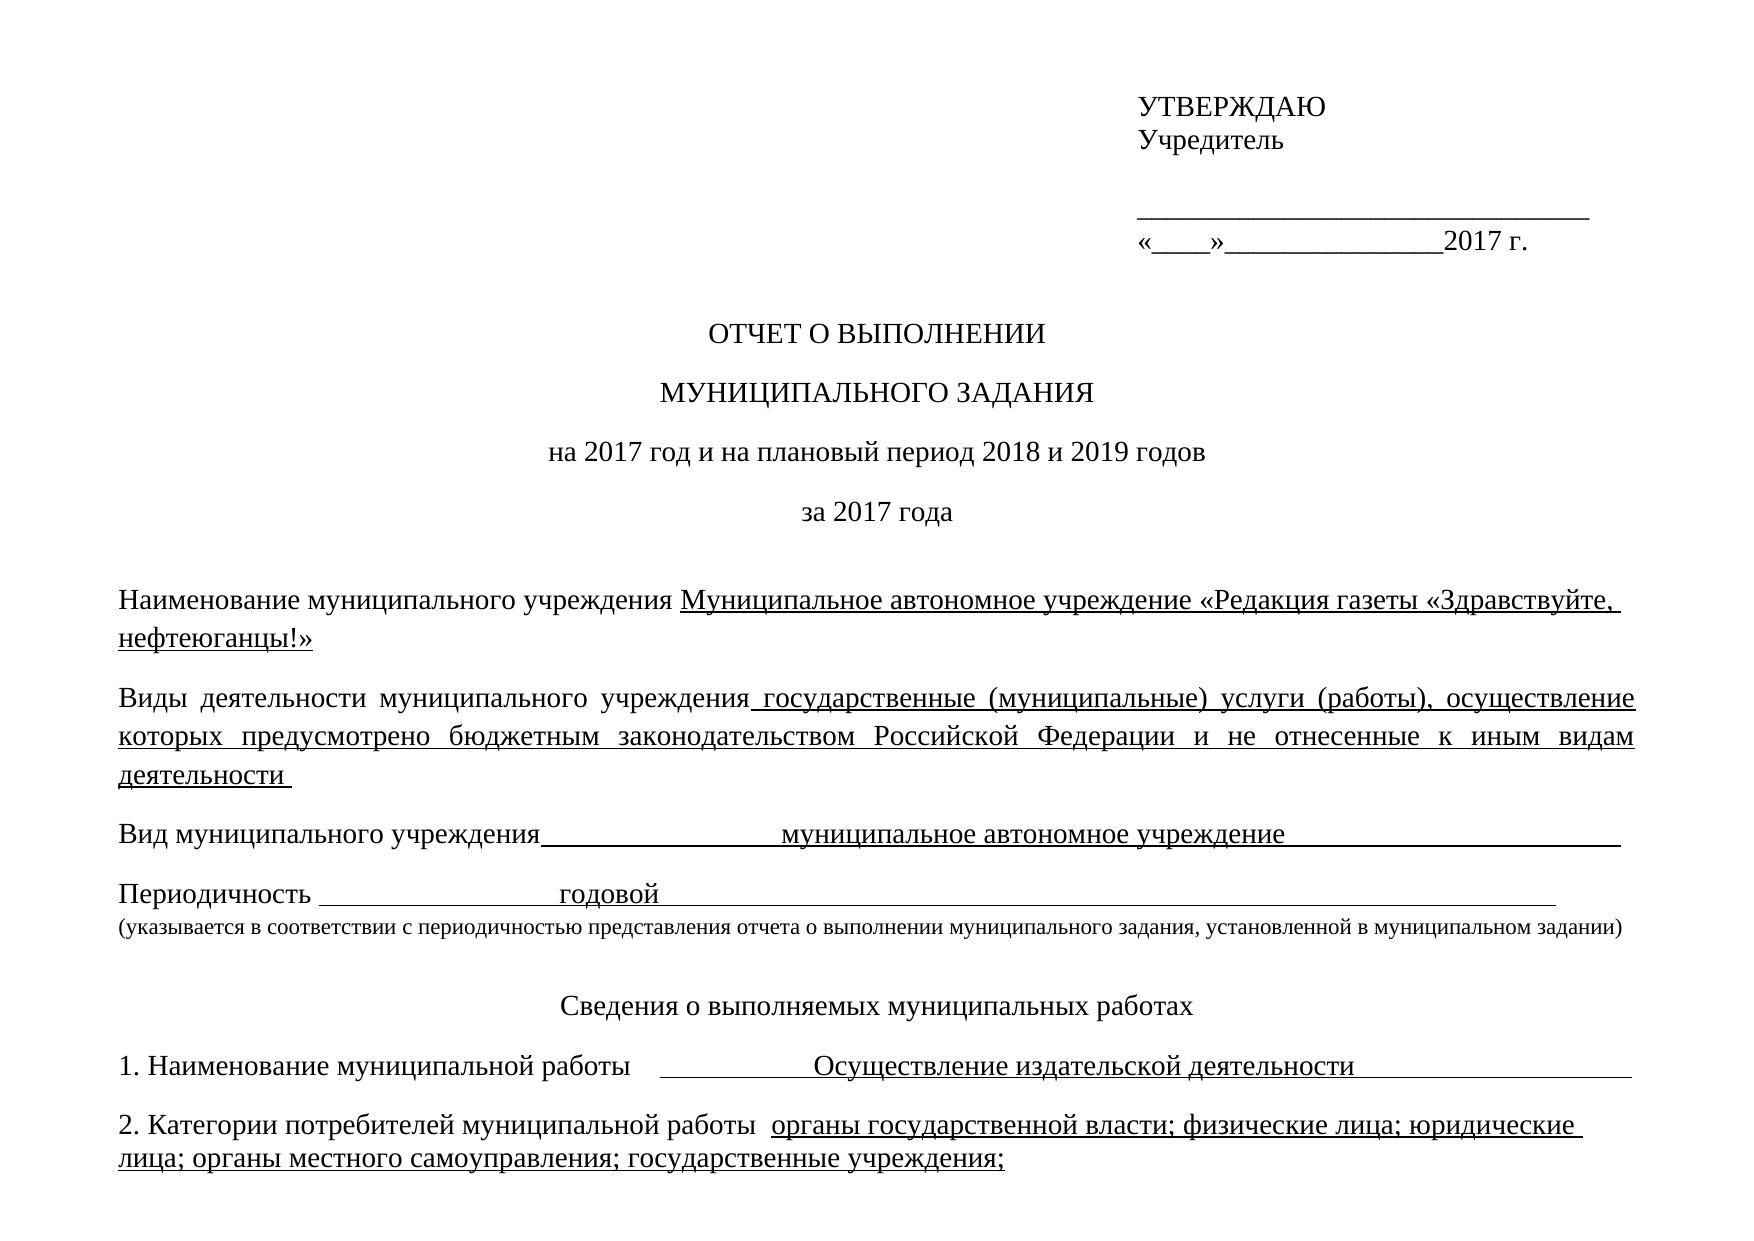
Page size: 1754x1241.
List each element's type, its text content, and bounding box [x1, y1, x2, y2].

text Учредитель [1137, 122, 1636, 156]
text Вид муниципального учреждения муниципальное автономное учреждение . [118, 816, 1636, 850]
text УТВЕРЖДАЮ [1137, 89, 1636, 122]
text Периодичность годовой . (указывается в соответствии с периодичностью представления отчета о выполнении муниципального задания, установленной в муниципальном задании) [118, 876, 1636, 939]
text за 2017 года [118, 494, 1636, 527]
text МУНИЦИПАЛЬНОГО ЗАДАНИЯ [118, 375, 1636, 409]
text на 2017 год и на плановый период 2018 и 2019 годов [118, 434, 1636, 468]
text Виды деятельности муниципального учреждения государственные (муниципальные) услуги (работы), осуществление которых предусмотрено бюджетным законодательством Российской Федерации и не отнесенные к иным видам деятельности [118, 680, 1636, 791]
text ОТЧЕТ О ВЫПОЛНЕНИИ [118, 316, 1636, 349]
text Сведения о выполняемых муниципальных работах [118, 988, 1636, 1022]
text 2. Категории потребителей муниципальной работы органы государственной власти; физические лица; юридические лица; органы местного самоуправления; государственные учреждения; [118, 1107, 1636, 1174]
text Наименование муниципального учреждения Муниципальное автономное учреждение «Редакция газеты «Здравствуйте, нефтеюганцы!» [118, 582, 1636, 654]
text 1. Наименование муниципальной работы Осуществление издательской деятельности . [118, 1048, 1636, 1081]
text _______________________________ [1137, 189, 1636, 223]
text «____»_______________2017 г. [1137, 223, 1636, 256]
